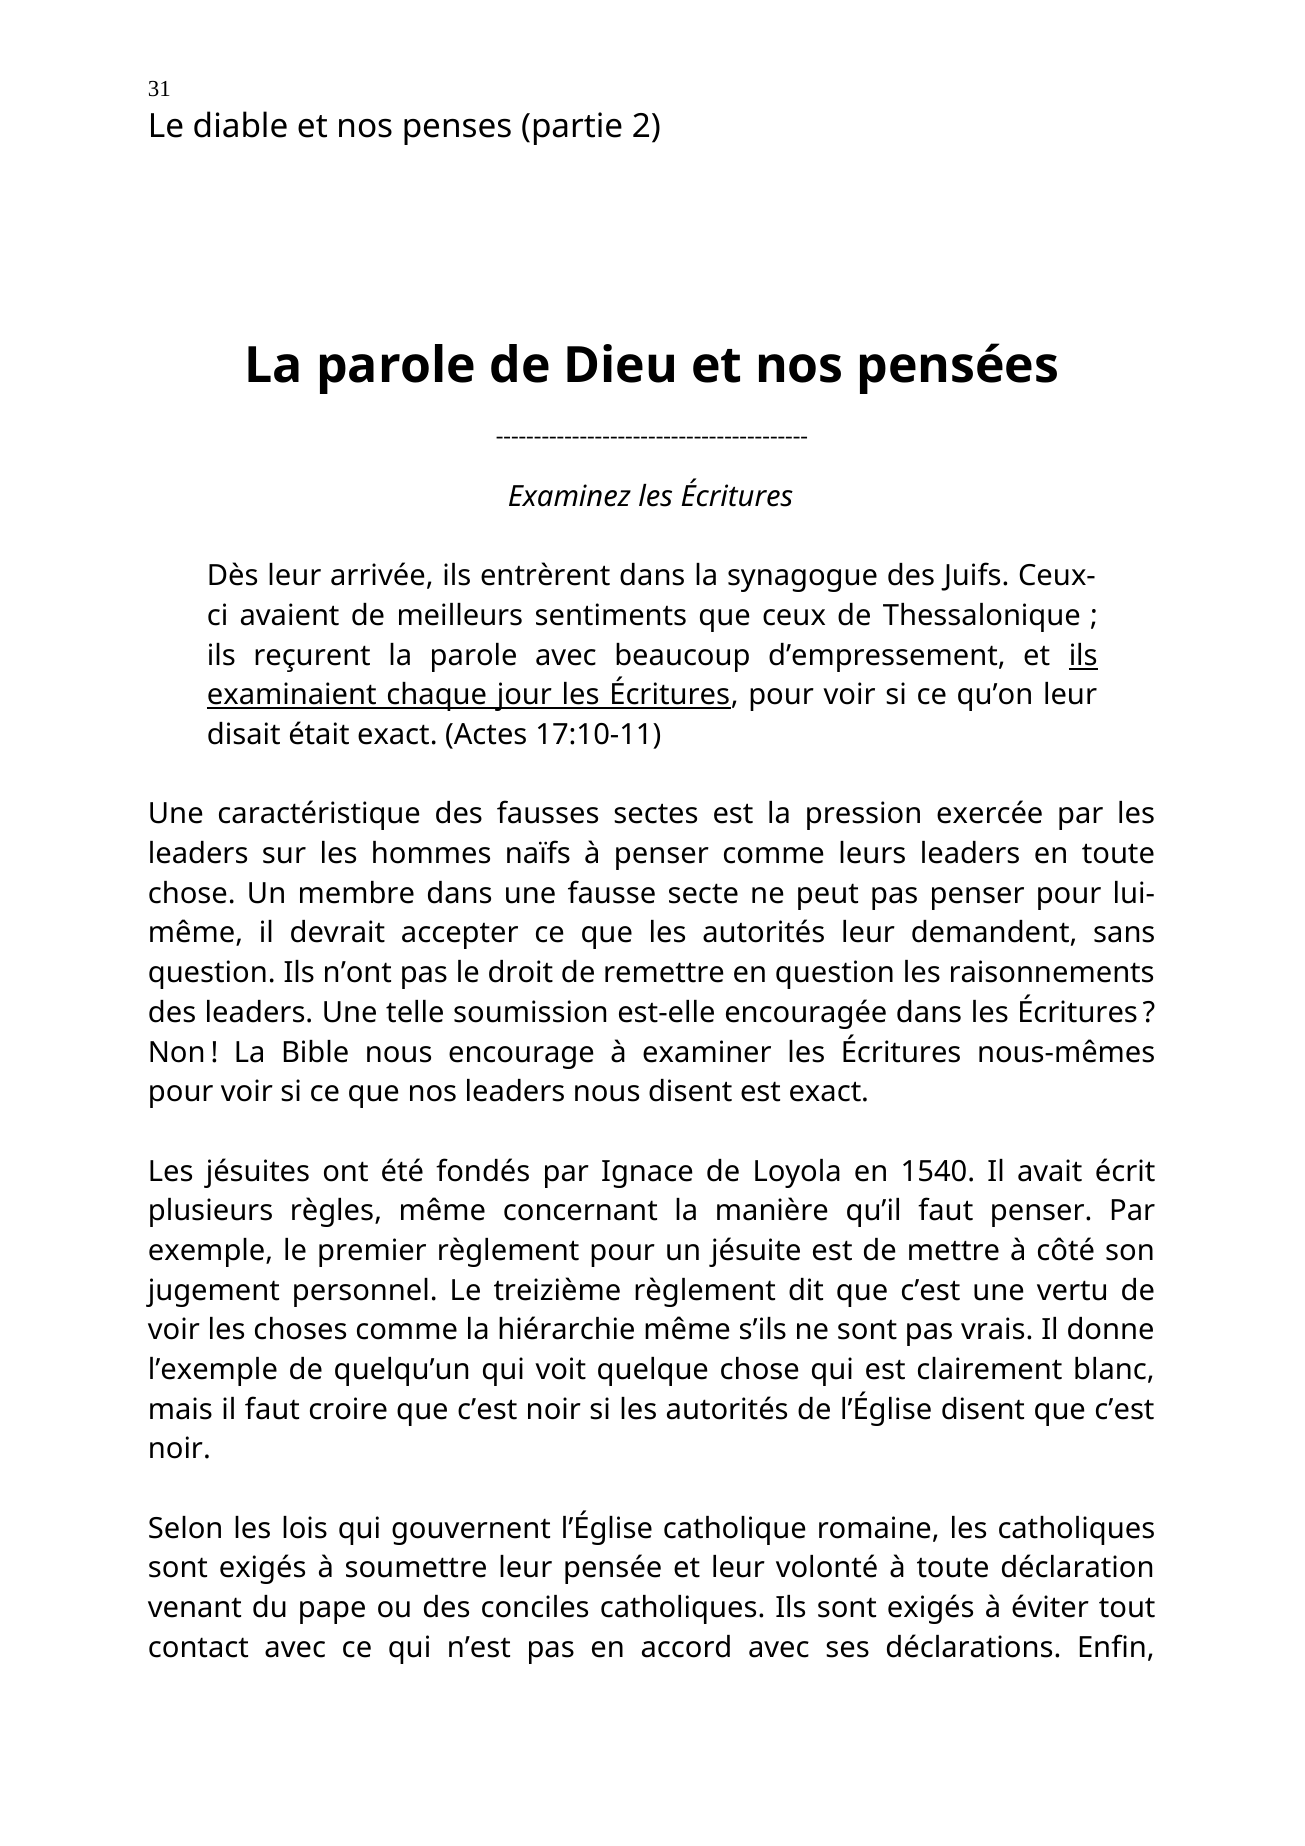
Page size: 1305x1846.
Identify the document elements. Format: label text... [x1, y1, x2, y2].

text Les jésuites ont été fondés par Ignace de Loyola en 1540. Il avait écrit plusieurs règles, même concernant la manière qu’il faut penser. Par exemple, le premier règlement pour un jésuite est de mettre à côté son jugement personnel. Le treizième règlement dit que c’est une vertu de voir les choses comme la hiérarchie même s’ils ne sont pas vrais. Il donne l’exemple de quelqu’un qui voit quelque chose qui est clairement blanc, mais il faut croire que c’est noir si les autorités de l’Église disent que c’est noir. [148, 1150, 1157, 1467]
text ----------------------------------------- [148, 422, 1157, 475]
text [148, 1507, 1157, 1666]
text Une caractéristique des fausses sectes est la pression exercée par les leaders sur les hommes naïfs à penser comme leurs leaders en toute chose. Un membre dans une fausse secte ne peut pas penser pour lui-même, il devrait accepter ce que les autorités leur demandent, sans question. Ils n’ont pas le droit de remettre en question les raisonnements des leaders. Une telle soumission est-elle encouragée dans les Écritures ? Non ! La Bible nous encourage à examiner les Écritures nous-mêmes pour voir si ce que nos leaders nous disent est exact. [148, 793, 1157, 1110]
text Dès leur arrivée, ils entrèrent dans la synagogue des Juifs. Ceux-ci avaient de meilleurs sentiments que ceux de Thessalonique ; ils reçurent la parole avec beaucoup d’empressement, et ils examinaient chaque jour les Écritures, pour voir si ce qu’on leur disait était exact. (Actes 17:10-11) [207, 554, 1097, 753]
text Examinez les Écritures [148, 475, 1157, 515]
subtitle La parole de Dieu et nos pensées [148, 329, 1157, 397]
